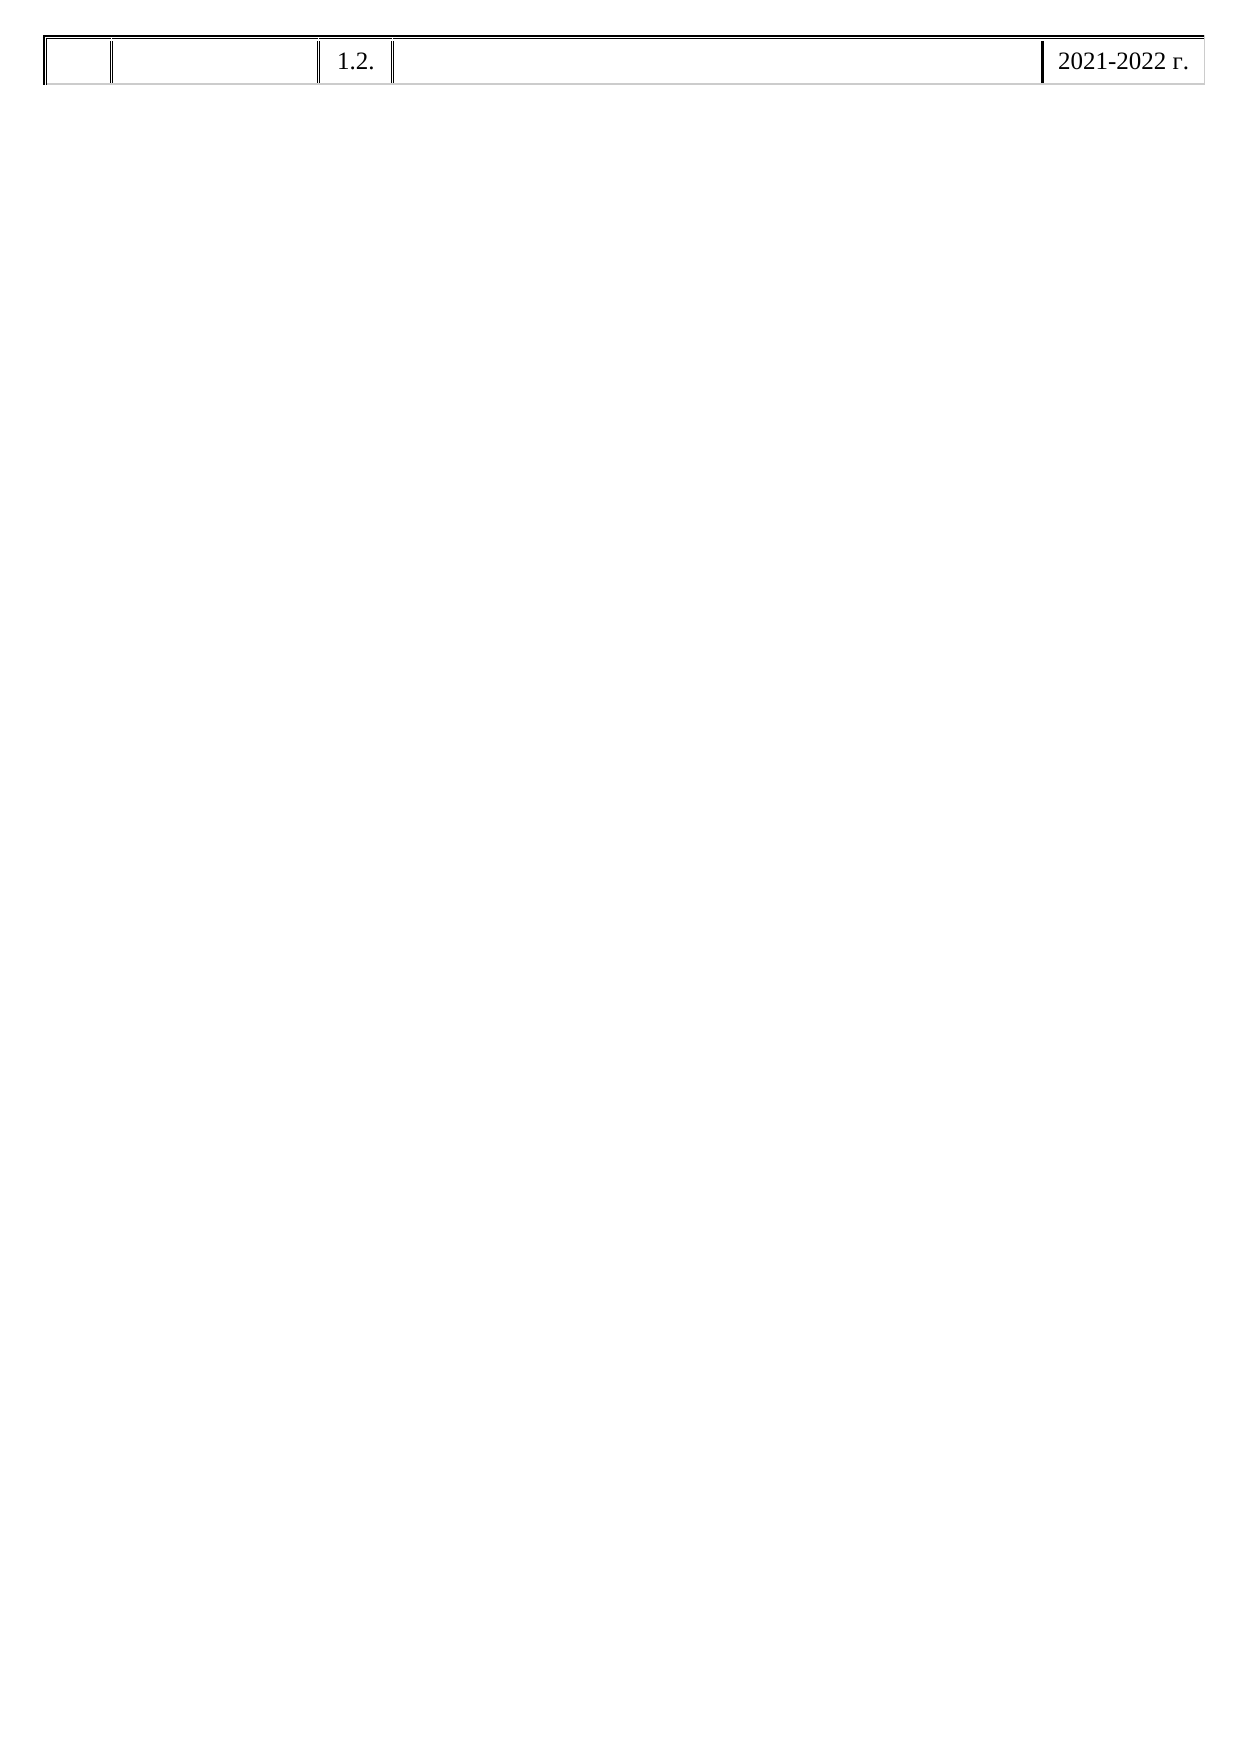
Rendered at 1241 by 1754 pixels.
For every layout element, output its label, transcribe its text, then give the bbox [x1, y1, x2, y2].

table_cell 2021-2022 г. [1042, 39, 1204, 83]
table_cell Чижиков О.М. [112, 39, 319, 83]
table_cell [393, 39, 1042, 83]
table_cell 13. [47, 39, 112, 83]
table_cell 1.2. [319, 39, 392, 83]
